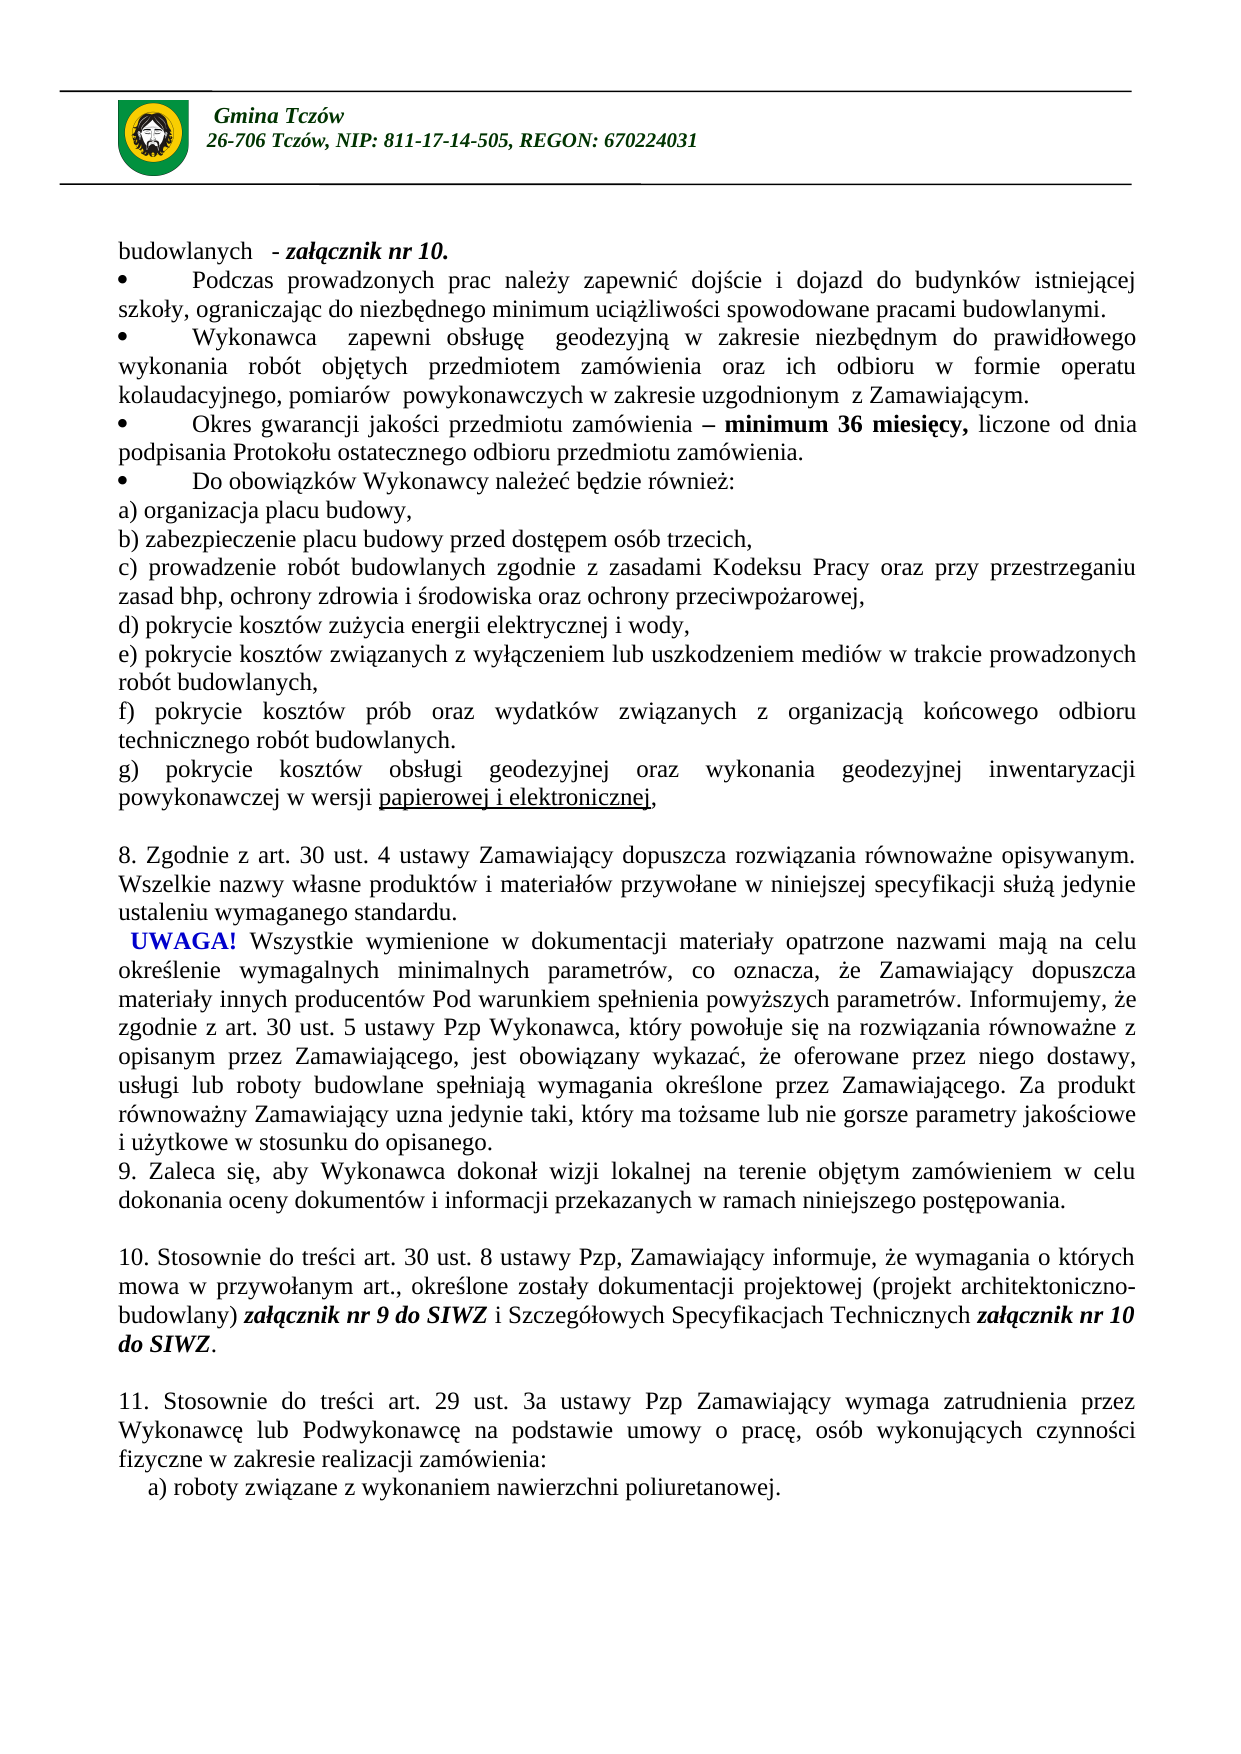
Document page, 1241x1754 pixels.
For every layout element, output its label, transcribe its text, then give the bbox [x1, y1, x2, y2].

text 8. Zgodnie z art. 30 ust. 4 ustawy Zamawiający dopuszcza rozwiązania równoważne opisywanym. Wszelkie nazwy własne produktów i materiałów przywołane w niniejszej specyfikacji służą jedynie ustaleniu wymaganego standardu. [118, 840, 1137, 926]
text a) roboty związane z wykonaniem nawierzchni poliuretanowej. [118, 1472, 1137, 1501]
text c) prowadzenie robót budowlanych zgodnie z zasadami Kodeksu Pracy oraz przy przestrzeganiu zasad bhp, ochrony zdrowia i środowiska oraz ochrony przeciwpożarowej, [118, 552, 1137, 610]
list Podczas prowadzonych prac należy zapewnić dojście i dojazd do budynków istniejącej szkoły, ograniczając do niezbędnego minimum uciążliwości spowodowane pracami budowlanymi. [118, 265, 1137, 322]
list Wykonawca zapewni obsługę geodezyjną w zakresie niezbędnym do prawidłowego wykonania robót objętych przedmiotem zamówienia oraz ich odbioru w formie operatu kolaudacyjnego, pomiarów powykonawczych w zakresie uzgodnionym z Zamawiającym. [118, 322, 1137, 409]
text UWAGA! Wszystkie wymienione w dokumentacji materiały opatrzone nazwami mają na celu określenie wymagalnych minimalnych parametrów, co oznacza, że Zamawiający dopuszcza materiały innych producentów Pod warunkiem spełnienia powyższych parametrów. Informujemy, że zgodnie z art. 30 ust. 5 ustawy Pzp Wykonawca, który powołuje się na rozwiązania równoważne z opisanym przez Zamawiającego, jest obowiązany wykazać, że oferowane przez niego dostawy, usługi lub roboty budowlane spełniają wymagania określone przez Zamawiającego. Za produkt równoważny Zamawiający uzna jedynie taki, który ma tożsame lub nie gorsze parametry jakościowe i użytkowe w stosunku do opisanego. [118, 926, 1137, 1156]
text b) zabezpieczenie placu budowy przed dostępem osób trzecich, [118, 524, 1137, 552]
picture [118, 100, 189, 176]
text 11. Stosownie do treści art. 29 ust. 3a ustawy Pzp Zamawiający wymaga zatrudnienia przez Wykonawcę lub Podwykonawcę na podstawie umowy o pracę, osób wykonujących czynności fizyczne w zakresie realizacji zamówienia: [118, 1386, 1137, 1472]
text 9. Zaleca się, aby Wykonawca dokonał wizji lokalnej na terenie objętym zamówieniem w celu dokonania oceny dokumentów i informacji przekazanych w ramach niniejszego postępowania. [118, 1156, 1137, 1214]
text a) organizacja placu budowy, [118, 495, 1137, 524]
text g) pokrycie kosztów obsługi geodezyjnej oraz wykonania geodezyjnej inwentaryzacji powykonawczej w wersji papierowej i elektronicznej, [118, 754, 1137, 811]
text 10. Stosownie do treści art. 30 ust. 8 ustawy Pzp, Zamawiający informuje, że wymagania o których mowa w przywołanym art., określone zostały dokumentacji projektowej (projekt architektoniczno-budowlany) załącznik nr 9 do SIWZ i Szczegółowych Specyfikacjach Technicznych załącznik nr 10 do SIWZ. [118, 1242, 1137, 1357]
text e) pokrycie kosztów związanych z wyłączeniem lub uszkodzeniem mediów w trakcie prowadzonych robót budowlanych, [118, 639, 1137, 696]
text f) pokrycie kosztów prób oraz wydatków związanych z organizacją końcowego odbioru technicznego robót budowlanych. [118, 696, 1137, 754]
text d) pokrycie kosztów zużycia energii elektrycznej i wody, [118, 610, 1137, 639]
list Okres gwarancji jakości przedmiotu zamówienia – minimum 36 miesięcy, liczone od dnia podpisania Protokołu ostatecznego odbioru przedmiotu zamówienia. [118, 409, 1137, 466]
list Do obowiązków Wykonawcy należeć będzie również: [118, 466, 1137, 495]
